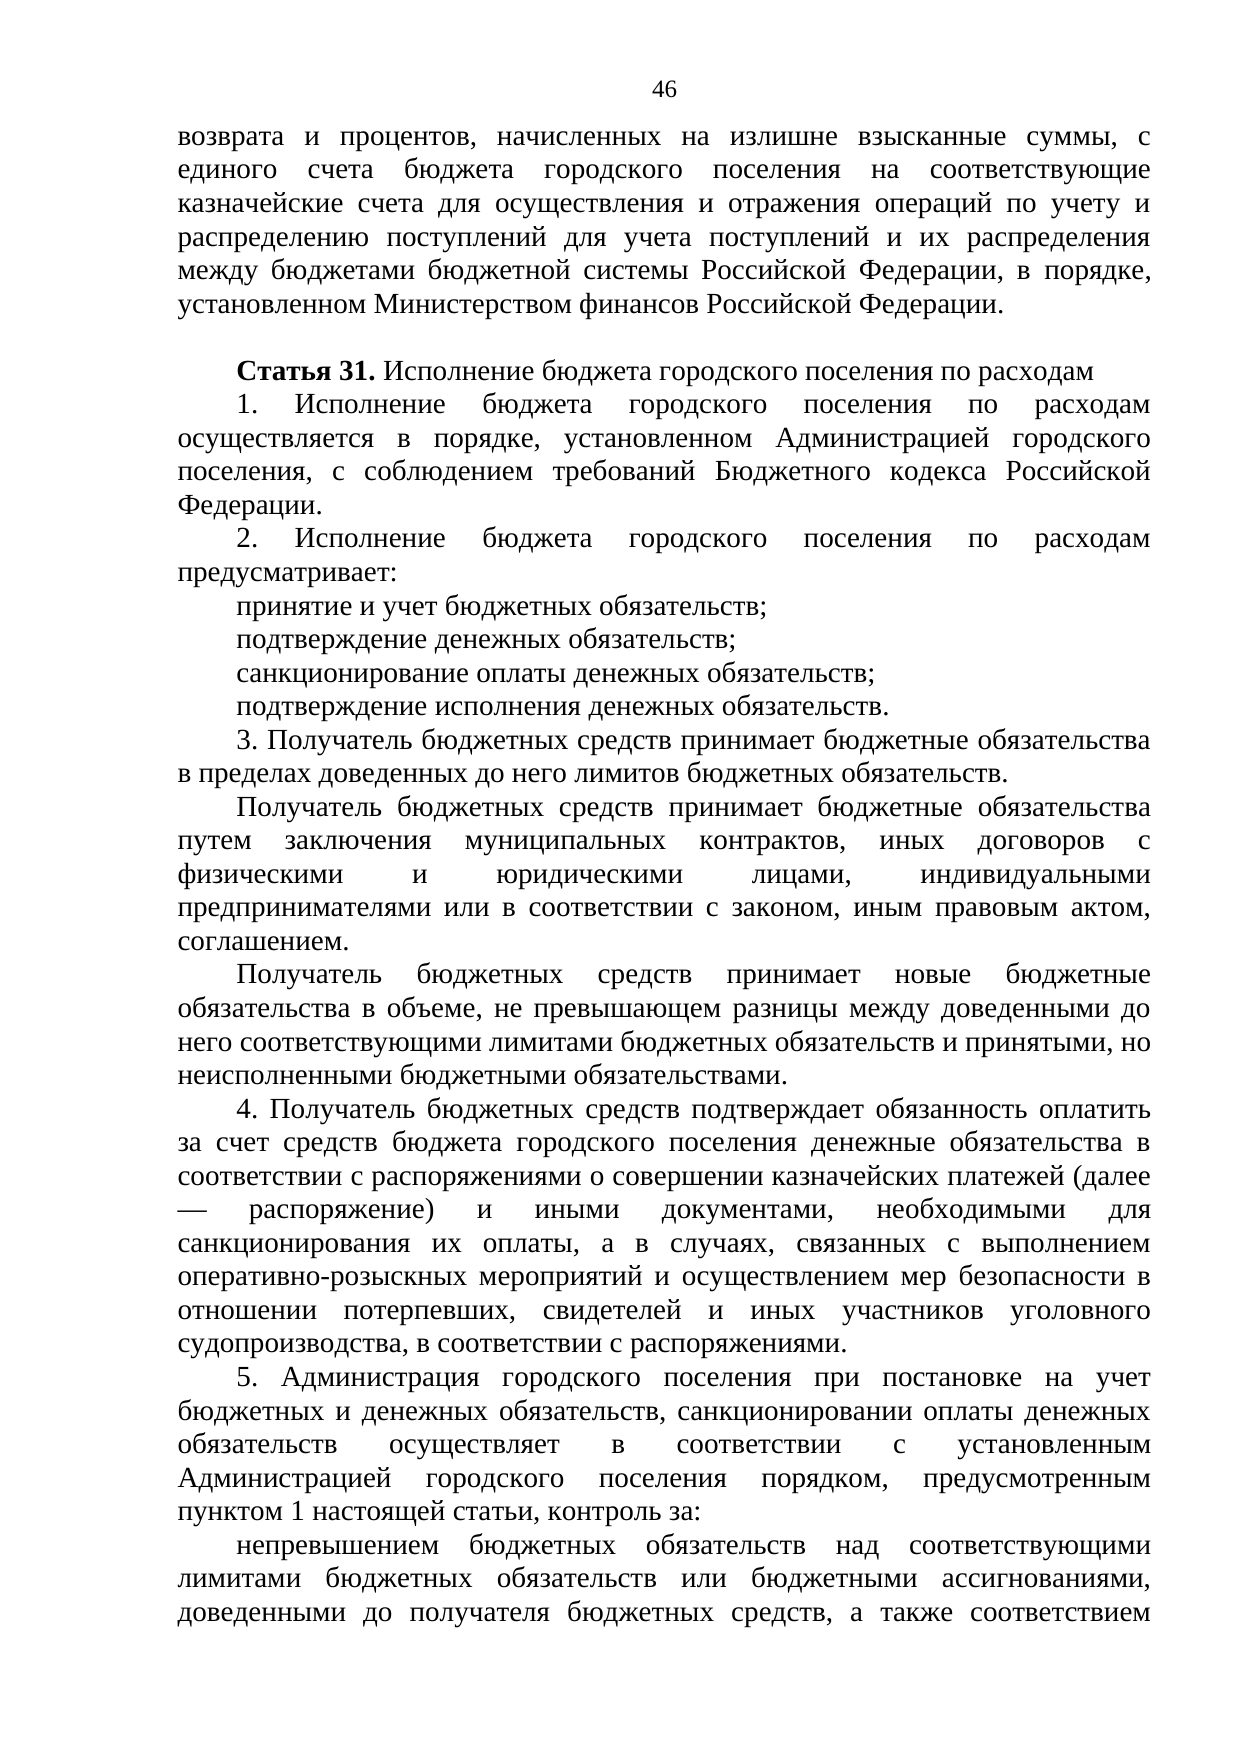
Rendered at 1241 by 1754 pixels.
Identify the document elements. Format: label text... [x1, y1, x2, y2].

text 5. Администрация городского поселения при постановке на учет бюджетных и денежных обязательств, санкционировании оплаты денежных обязательств осуществляет в соответствии с установленным Администрацией городского поселения порядком, предусмотренным пунктом 1 настоящей статьи, контроль за: [177, 1359, 1152, 1527]
text Получатель бюджетных средств принимает новые бюджетные обязательства в объеме, не превышающем разницы между доведенными до него соответствующими лимитами бюджетных обязательств и принятыми, но неисполненными бюджетными обязательствами. [177, 957, 1152, 1091]
text 1. Исполнение бюджета городского поселения по расходам осуществляется в порядке, установленном Администрацией городского поселения, с соблюдением требований Бюджетного кодекса Российской Федерации. [177, 386, 1152, 521]
text санкционирование оплаты денежных обязательств; [177, 655, 1152, 688]
text 3. Получатель бюджетных средств принимает бюджетные обязательства в пределах доведенных до него лимитов бюджетных обязательств. [177, 722, 1152, 789]
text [177, 118, 1152, 319]
text Получатель бюджетных средств принимает бюджетные обязательства путем заключения муниципальных контрактов, иных договоров с физическими и юридическими лицами, индивидуальными предпринимателями или в соответствии с законом, иным правовым актом, соглашением. [177, 789, 1152, 957]
text Статья 31. Исполнение бюджета городского поселения по расходам [177, 353, 1152, 386]
text подтверждение исполнения денежных обязательств. [177, 688, 1152, 722]
text подтверждение денежных обязательств; [177, 621, 1152, 655]
text принятие и учет бюджетных обязательств; [177, 588, 1152, 621]
text 2. Исполнение бюджета городского поселения по расходам предусматривает: [177, 521, 1152, 588]
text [177, 1527, 1152, 1627]
text 4. Получатель бюджетных средств подтверждает обязанность оплатить за счет средств бюджета городского поселения денежные обязательства в соответствии с распоряжениями о совершении казначейских платежей (далее — распоряжение) и иными документами, необходимыми для санкционирования их оплаты, а в случаях, связанных с выполнением оперативно-розыскных мероприятий и осуществлением мер безопасности в отношении потерпевших, свидетелей и иных участников уголовного судопроизводства, в соответствии с распоряжениями. [177, 1091, 1152, 1359]
